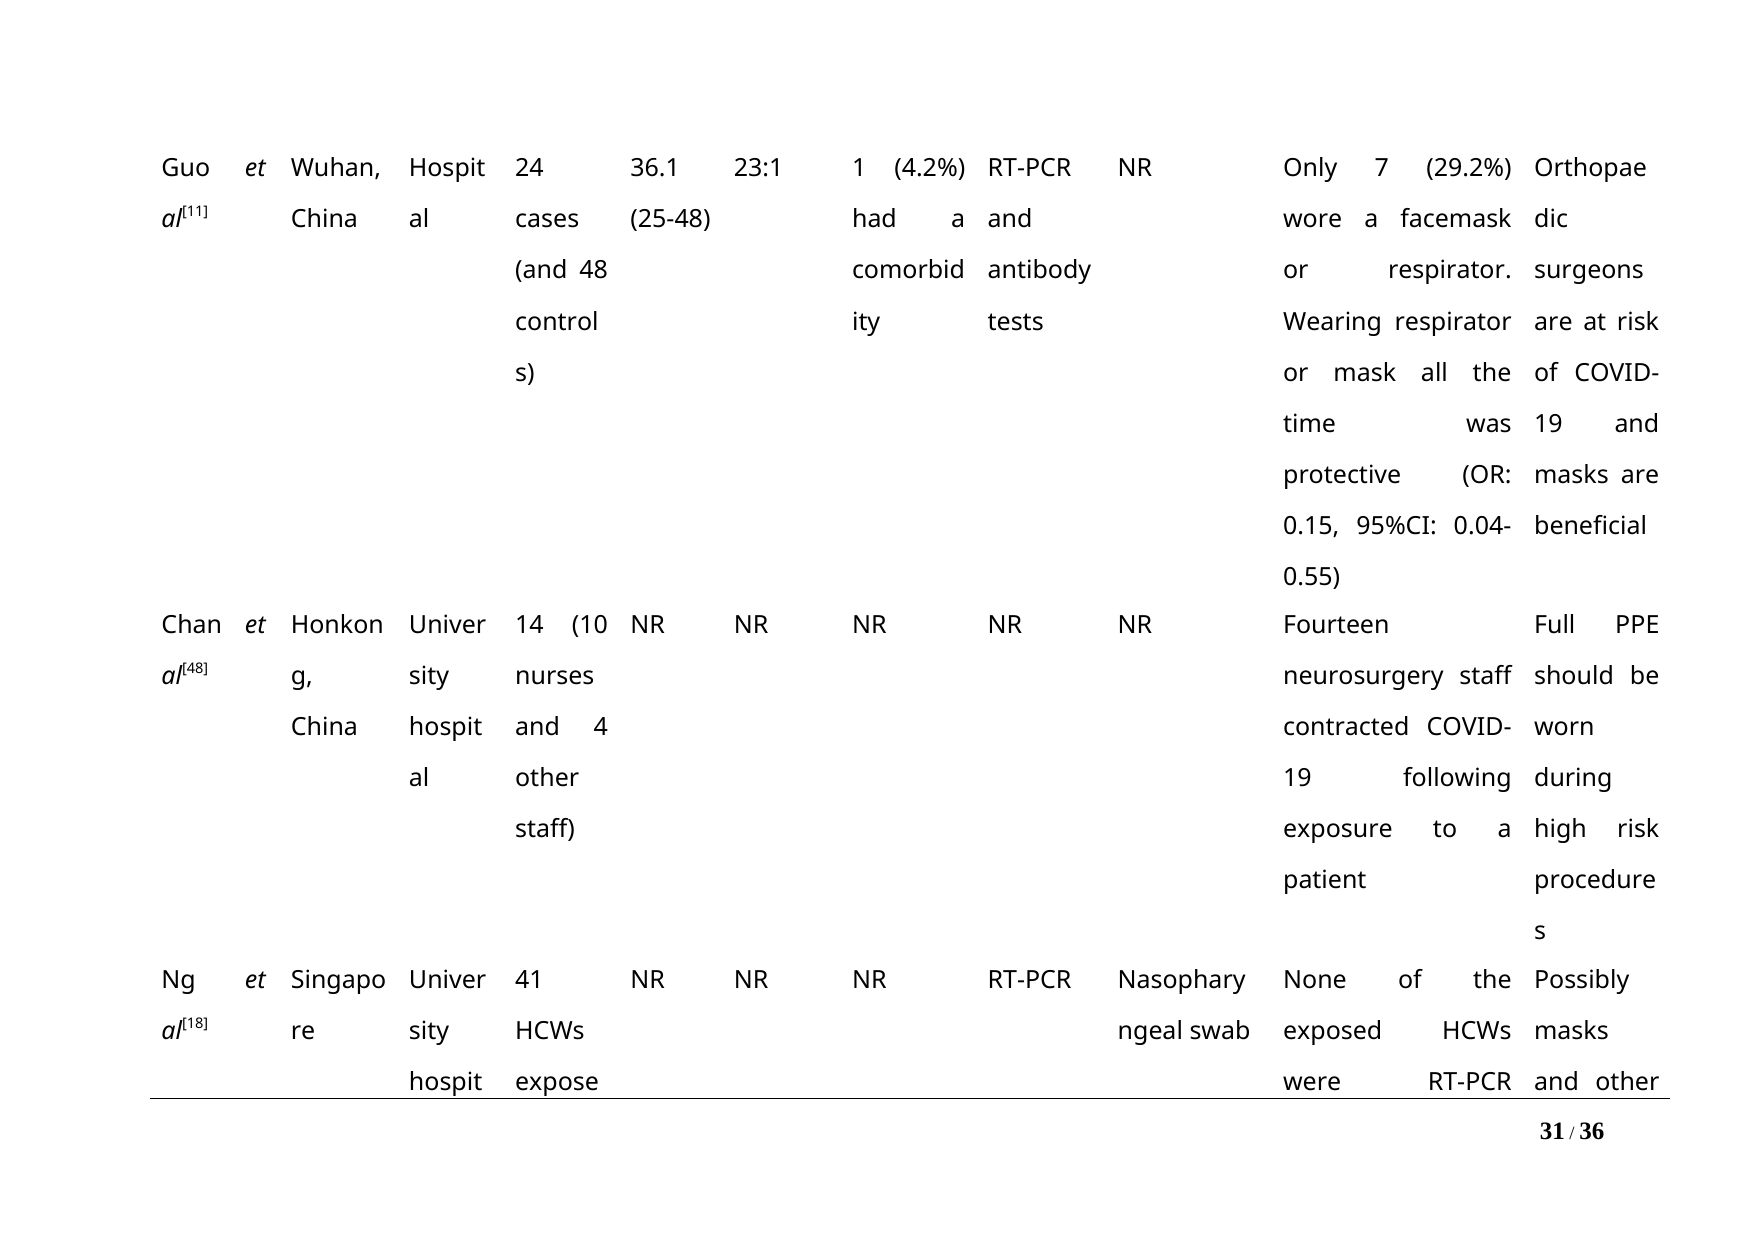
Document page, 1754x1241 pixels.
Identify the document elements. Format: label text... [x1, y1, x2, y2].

table_cell 23:1 [723, 150, 841, 607]
table_cell NR [619, 961, 722, 1097]
table_cell University hospital [398, 961, 504, 1097]
table_cell Singapore [279, 961, 397, 1097]
table_cell NR [723, 961, 841, 1097]
table_cell Nasopharyngeal swab [1106, 961, 1272, 1097]
table_cell Wuhan, China [279, 150, 397, 607]
table_cell NR [723, 607, 841, 961]
table_cell NR [841, 961, 976, 1097]
table_cell Fourteen neurosurgery staff contracted COVID-19 following exposure to a patient [1272, 607, 1523, 961]
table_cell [504, 961, 619, 1097]
table_cell NR [841, 607, 976, 961]
table_cell RT-PCR [976, 961, 1106, 1097]
table_cell 36.1 (25-48) [619, 150, 722, 607]
table_cell Orthopaedic surgeons are at risk of COVID-19 and masks are beneficial [1523, 150, 1670, 607]
table_cell 24 cases (and 48 controls) [504, 150, 619, 607]
table_cell Full PPE should be worn during high risk procedures [1523, 607, 1670, 961]
table_cell NR [976, 607, 1106, 961]
table_cell 14 (10 nurses and 4 other staff) [504, 607, 619, 961]
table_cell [1523, 961, 1670, 1097]
table_cell RT-PCR and antibody tests [976, 150, 1106, 607]
table_cell Ng et al[18] [150, 961, 279, 1097]
table_cell Only 7 (29.2%) wore a facemask or respirator. Wearing respirator or mask all the time was protective (OR: 0.15, 95%CI: 0.04-0.55) [1272, 150, 1523, 607]
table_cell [1272, 961, 1523, 1097]
table_cell NR [1106, 150, 1272, 607]
table_cell Guo et al[11] [150, 150, 279, 607]
table_cell Hospital [398, 150, 504, 607]
table_cell NR [1106, 607, 1272, 961]
table_cell NR [619, 607, 722, 961]
table_cell Honkong, China [279, 607, 397, 961]
table_cell University hospital [398, 607, 504, 961]
table_cell Chan et al[48] [150, 607, 279, 961]
table_cell 1 (4.2%) had a comorbidity [841, 150, 976, 607]
